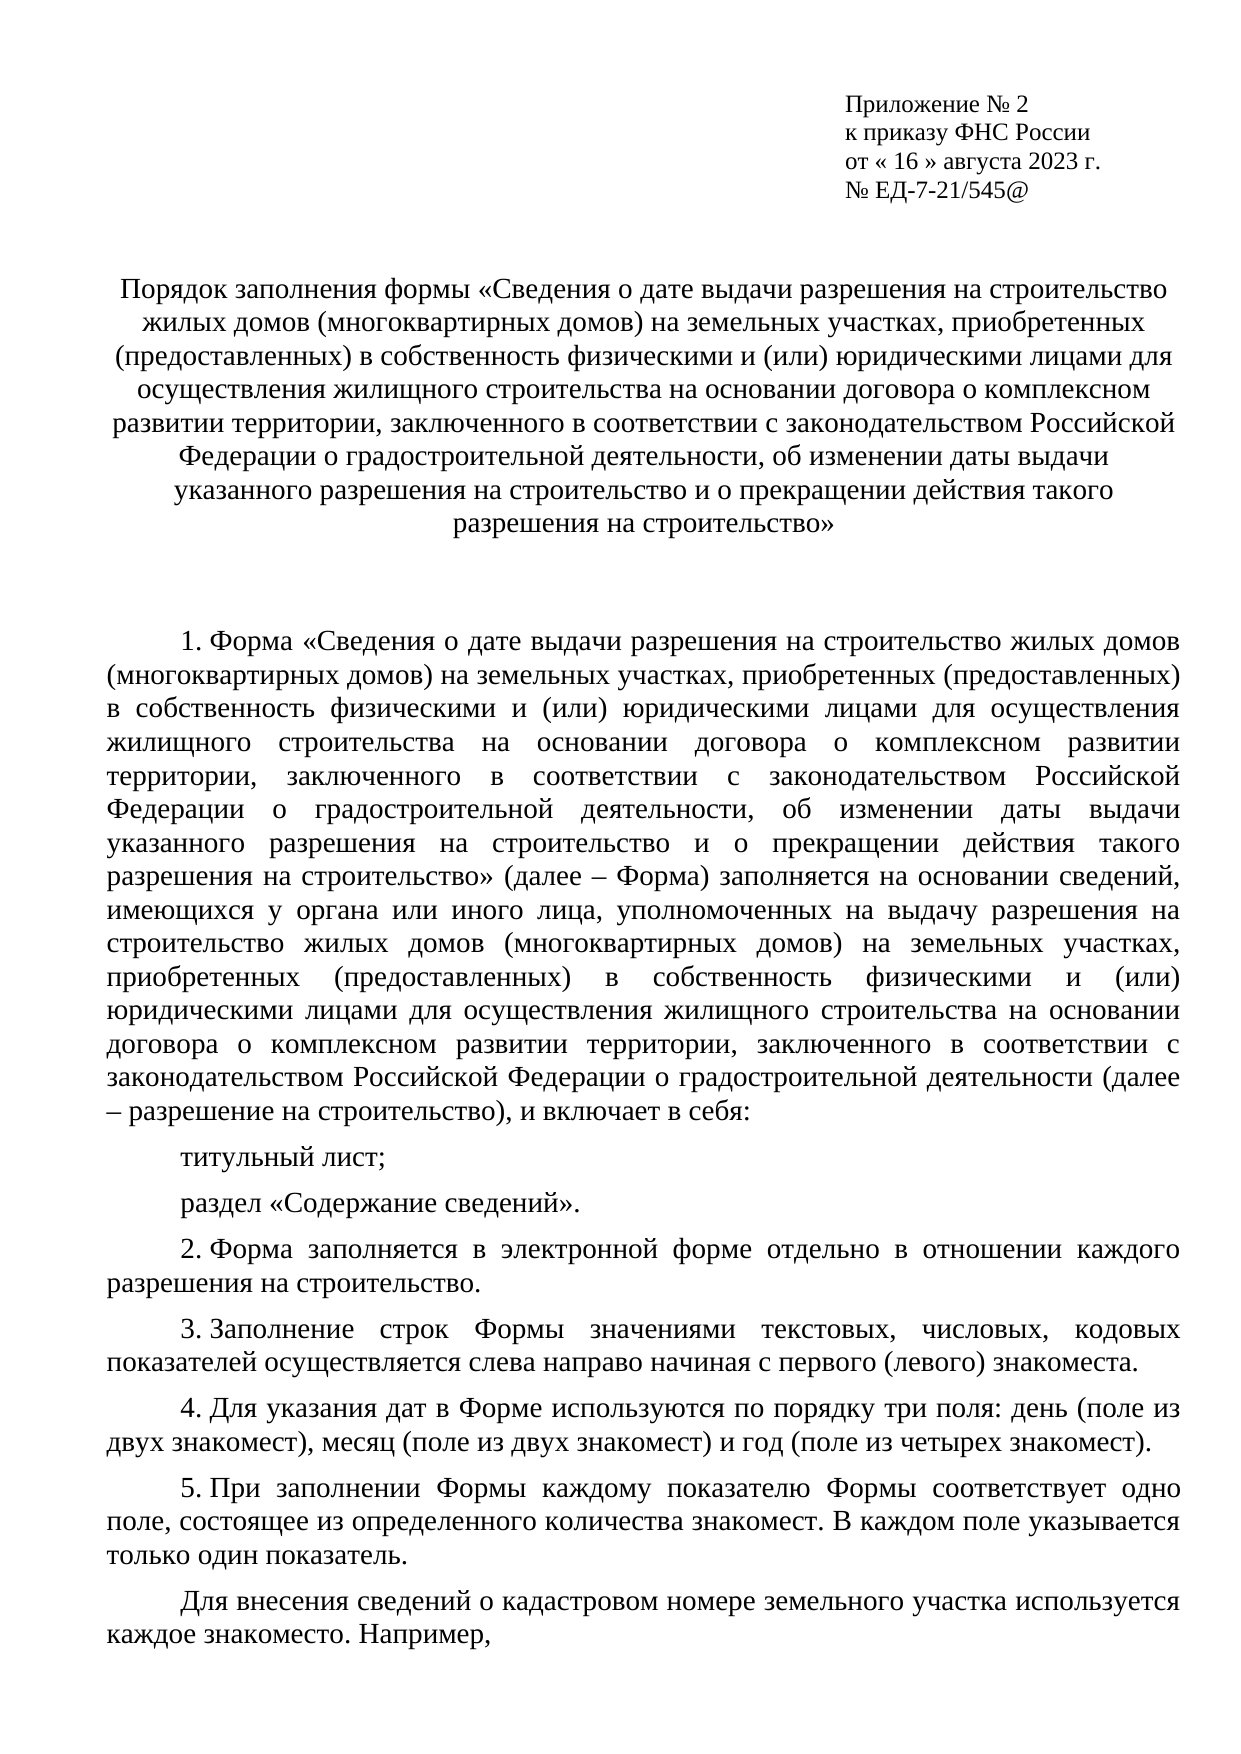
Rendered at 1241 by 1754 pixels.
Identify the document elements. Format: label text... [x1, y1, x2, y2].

text титульный лист; [106, 1139, 1181, 1173]
text Приложение № 2 [845, 89, 1181, 117]
text к приказу ФНС России [845, 117, 1181, 146]
text 4. Для указания дат в Форме используются по порядку три поля: день (поле из двух знакомест), месяц (поле из двух знакомест) и год (поле из четырех знакомест). [106, 1390, 1181, 1457]
text раздел «Содержание сведений». [106, 1185, 1181, 1219]
text № ЕД-7-21/545@ [845, 175, 1181, 204]
text 1. Форма «Сведения о дате выдачи разрешения на строительство жилых домов (многоквартирных домов) на земельных участках, приобретенных (предоставленных) в собственность физическими и (или) юридическими лицами для осуществления жилищного строительства на основании договора о комплексном развитии территории, заключенного в соответствии с законодательством Российской Федерации о градостроительной деятельности, об изменении даты выдачи указанного разрешения на строительство и о прекращении действия такого разрешения на строительство» (далее – Форма) заполняется на основании сведений, имеющихся у органа или иного лица, уполномоченных на выдачу разрешения на строительство жилых домов (многоквартирных домов) на земельных участках, приобретенных (предоставленных) в собственность физическими и (или) юридическими лицами для осуществления жилищного строительства на основании договора о комплексном развитии территории, заключенного в соответствии с законодательством Российской Федерации о градостроительной деятельности (далее – разрешение на строительство), и включает в себя: [106, 623, 1181, 1127]
text от « 16 » августа 2023 г. [845, 146, 1181, 175]
text 3. Заполнение строк Формы значениями текстовых, числовых, кодовых показателей осуществляется слева направо начиная с первого (левого) знакоместа. [106, 1311, 1181, 1378]
text 5. При заполнении Формы каждому показателю Формы соответствует одно поле, состоящее из определенного количества знакомест. В каждом поле указывается только один показатель. [106, 1470, 1181, 1571]
text Порядок заполнения формы «Сведения о дате выдачи разрешения на строительство жилых домов (многоквартирных домов) на земельных участках, приобретенных (предоставленных) в собственность физическими и (или) юридическими лицами для осуществления жилищного строительства на основании договора о комплексном развитии территории, заключенного в соответствии с законодательством Российской Федерации о градостроительной деятельности, об изменении даты выдачи указанного разрешения на строительство и о прекращении действия такого разрешения на строительство» [106, 271, 1181, 539]
text Для внесения сведений о кадастровом номере земельного участка используется каждое знакоместо. Например, [106, 1583, 1181, 1650]
text 2. Форма заполняется в электронной форме отдельно в отношении каждого разрешения на строительство. [106, 1231, 1181, 1298]
